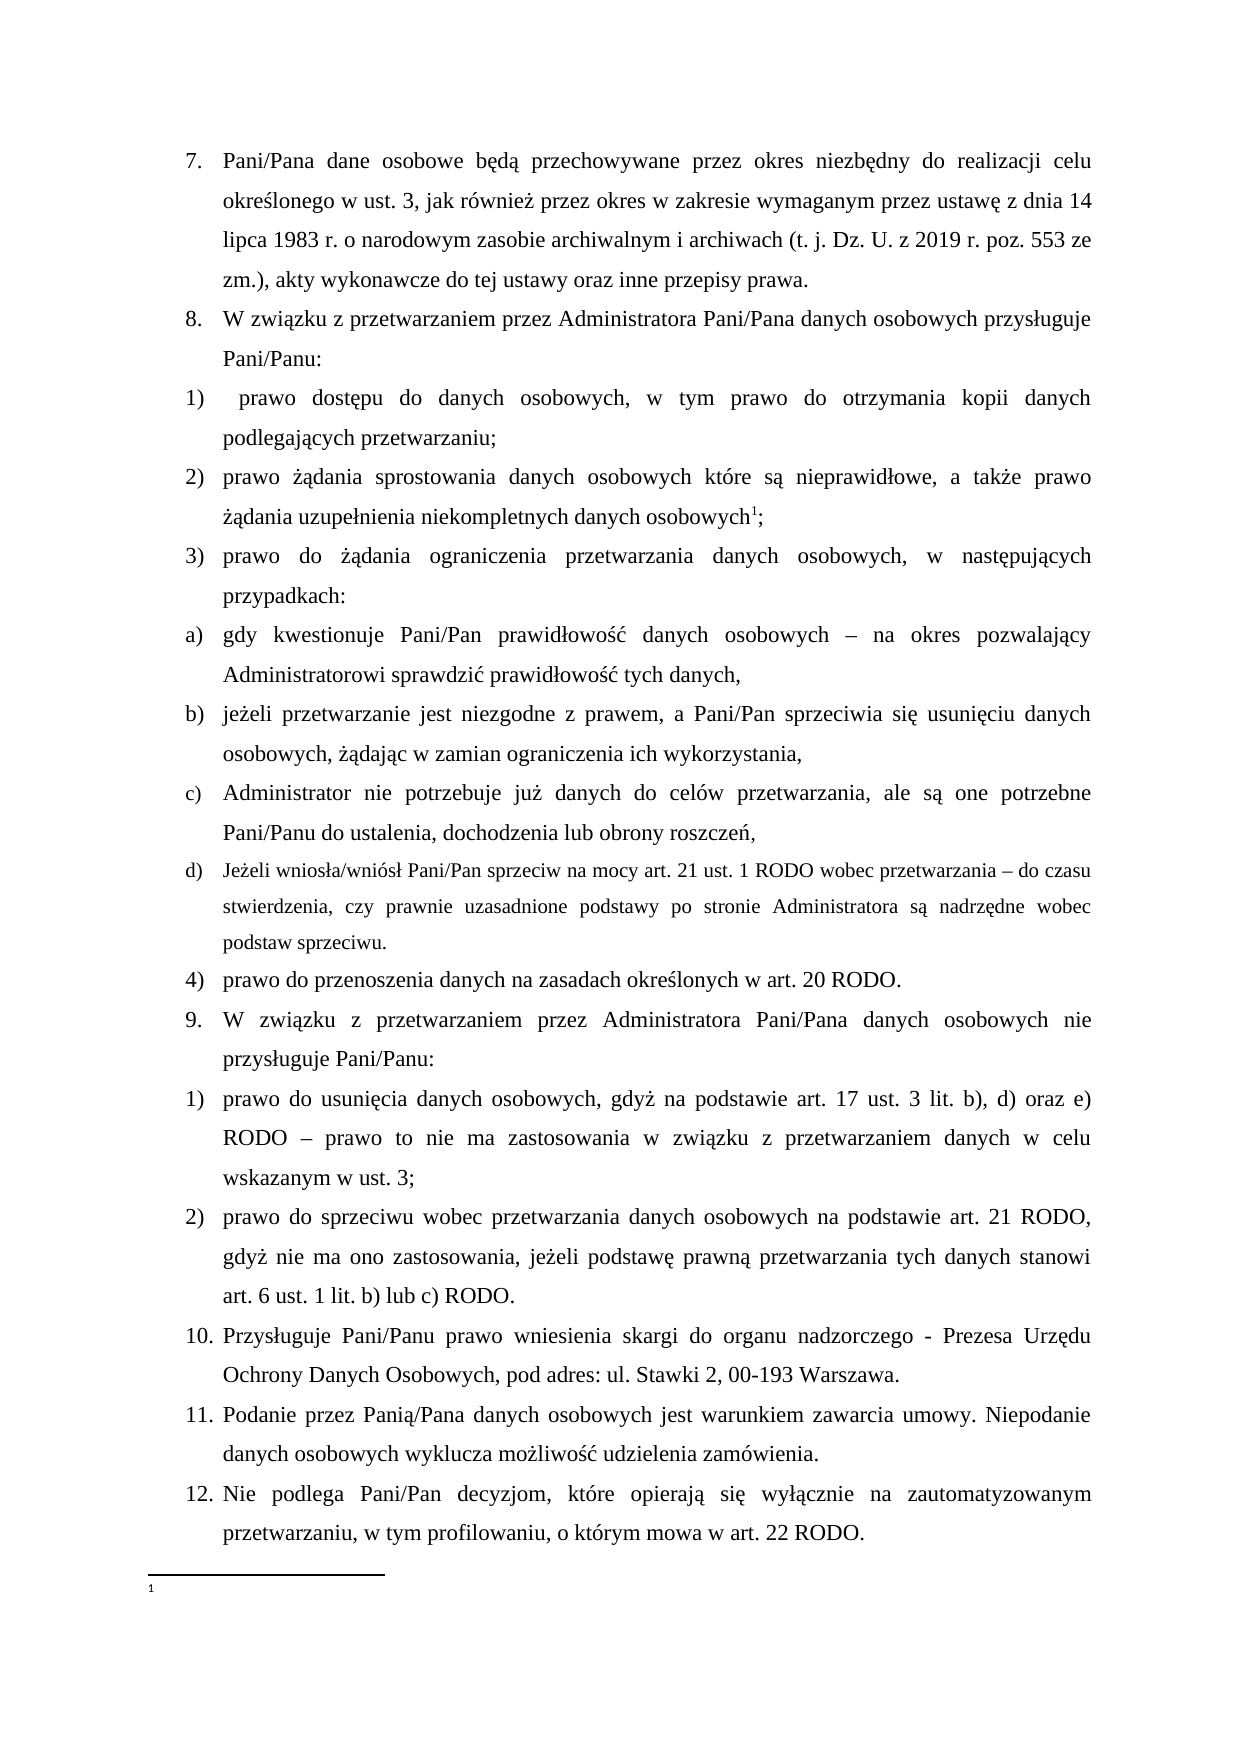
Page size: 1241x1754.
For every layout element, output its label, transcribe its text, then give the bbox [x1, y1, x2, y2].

list Nie podlega Pani/Pan decyzjom, które opierają się wyłącznie na zautomatyzowanym przetwarzaniu, w tym profilowaniu, o którym mowa w art. 22 RODO. [185, 1479, 1093, 1545]
list W związku z przetwarzaniem przez Administratora Pani/Pana danych osobowych nie przysługuje Pani/Panu: [185, 1006, 1093, 1072]
list Przysługuje Pani/Panu prawo wniesienia skargi do organu nadzorczego - Prezesa Urzędu Ochrony Danych Osobowych, pod adres: ul. Stawki 2, 00-193 Warszawa. [185, 1322, 1093, 1387]
list jeżeli przetwarzanie jest niezgodne z prawem, a Pani/Pan sprzeciwia się usunięciu danych osobowych, żądając w zamian ograniczenia ich wykorzystania, [185, 700, 1093, 766]
list W związku z przetwarzaniem przez Administratora Pani/Pana danych osobowych przysługuje Pani/Panu: [185, 306, 1093, 371]
list prawo do żądania ograniczenia przetwarzania danych osobowych, w następujących przypadkach: [185, 542, 1093, 608]
list Jeżeli wniosła/wniósł Pani/Pan sprzeciw na mocy art. 21 ust. 1 RODO wobec przetwarzania – do czasu stwierdzenia, czy prawnie uzasadnione podstawy po stronie Administratora są nadrzędne wobec podstaw sprzeciwu. [185, 858, 1093, 954]
list prawo żądania sprostowania danych osobowych które są nieprawidłowe, a także prawo żądania uzupełnienia niekompletnych danych osobowych; [185, 463, 1093, 529]
list prawo do usunięcia danych osobowych, gdyż na podstawie art. 17 ust. 3 lit. b), d) oraz e) RODO – prawo to nie ma zastosowania w związku z przetwarzaniem danych w celu wskazanym w ust. 3; [185, 1085, 1093, 1190]
list gdy kwestionuje Pani/Pan prawidłowość danych osobowych – na okres pozwalający Administratorowi sprawdzić prawidłowość tych danych, [185, 621, 1093, 687]
list Pani/Pana dane osobowe będą przechowywane przez okres niezbędny do realizacji celu określonego w ust. 3, jak również przez okres w zakresie wymaganym przez ustawę z dnia 14 lipca 1983 r. o narodowym zasobie archiwalnym i archiwach (t. j. Dz. U. z 2019 r. poz. 553 ze zm.), akty wykonawcze do tej ustawy oraz inne przepisy prawa. [185, 148, 1093, 292]
list prawo dostępu do danych osobowych, w tym prawo do otrzymania kopii danych podlegających przetwarzaniu; [185, 384, 1093, 450]
list prawo do przenoszenia danych na zasadach określonych w art. 20 RODO. [185, 966, 1093, 993]
list Podanie przez Panią/Pana danych osobowych jest warunkiem zawarcia umowy. Niepodanie danych osobowych wyklucza możliwość udzielenia zamówienia. [185, 1401, 1093, 1466]
list Administrator nie potrzebuje już danych do celów przetwarzania, ale są one potrzebne Pani/Panu do ustalenia, dochodzenia lub obrony roszczeń, [185, 779, 1093, 845]
list prawo do sprzeciwu wobec przetwarzania danych osobowych na podstawie art. 21 RODO, gdyż nie ma ono zastosowania, jeżeli podstawę prawną przetwarzania tych danych stanowi art. 6 ust. 1 lit. b) lub c) RODO. [185, 1203, 1093, 1308]
